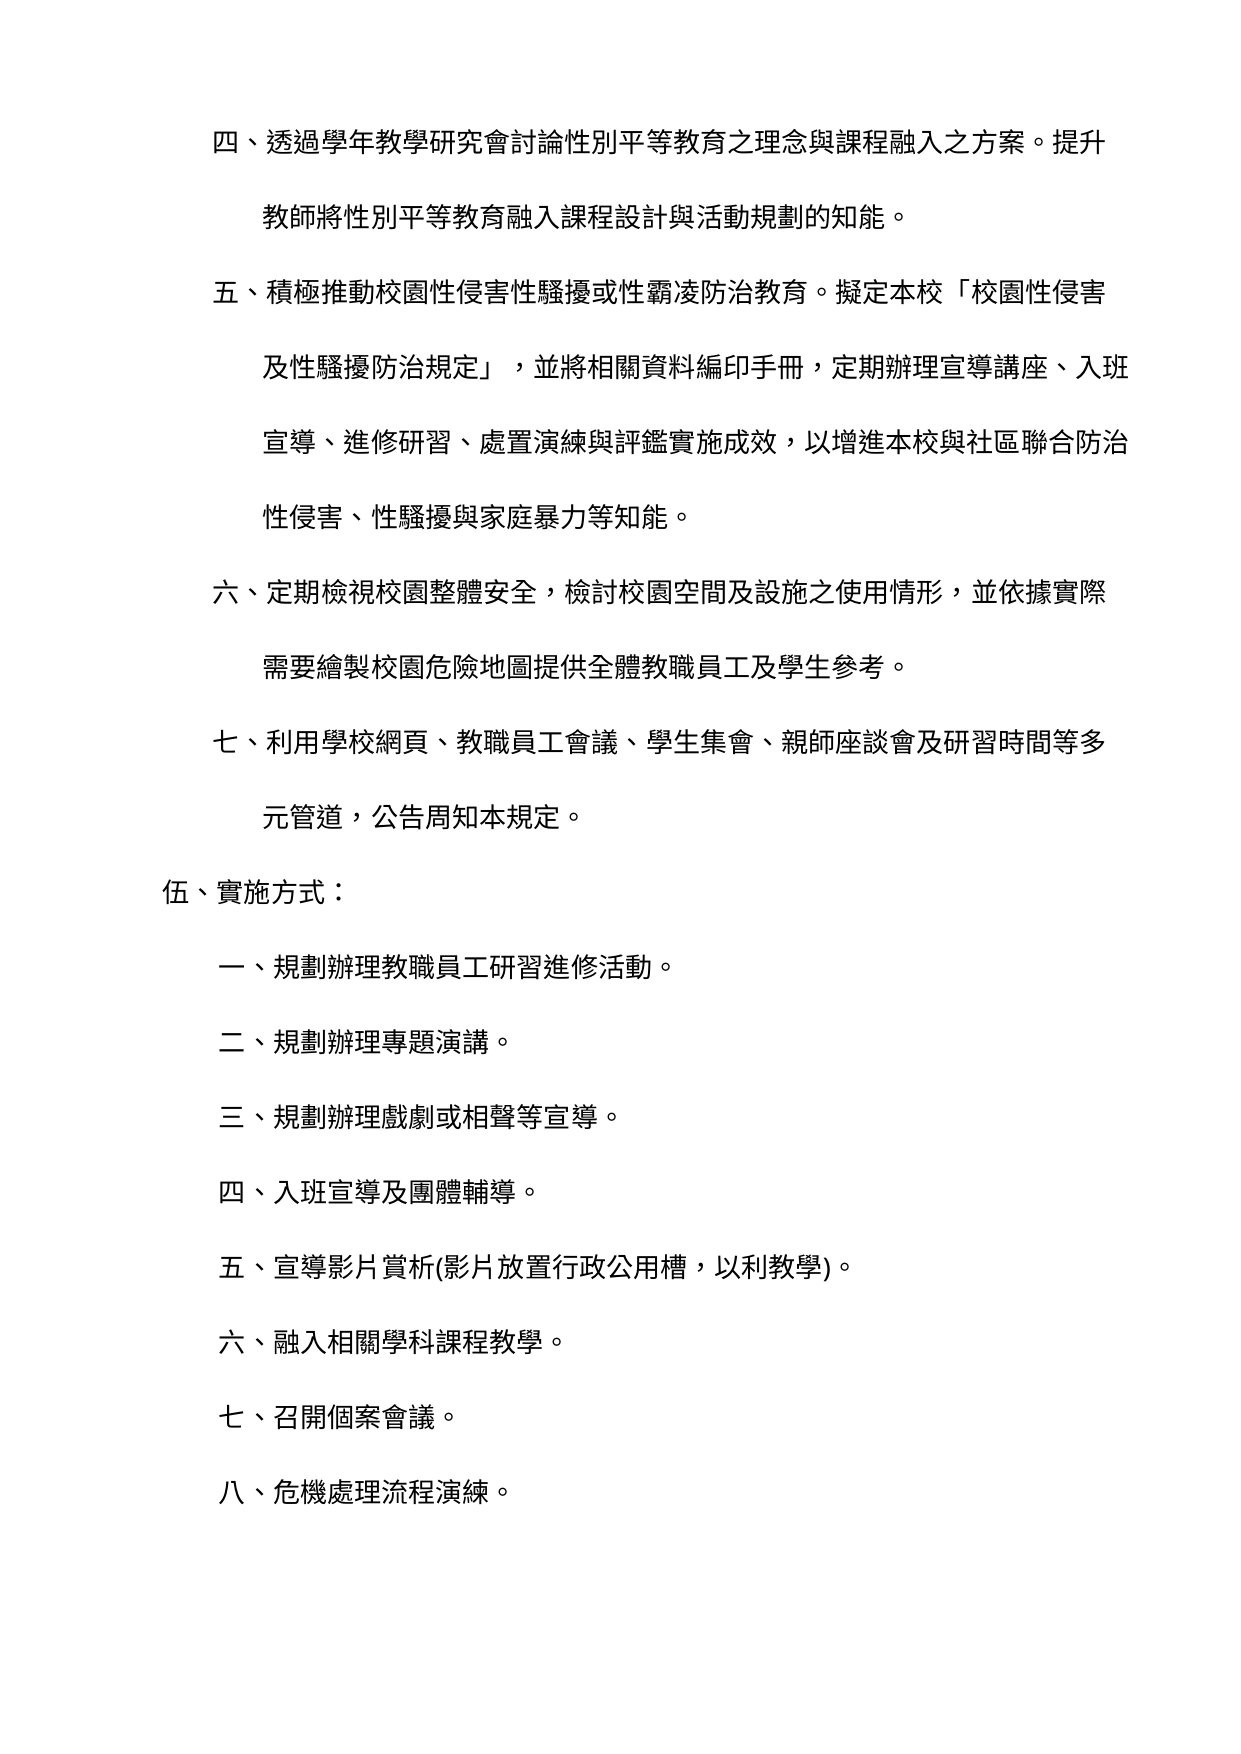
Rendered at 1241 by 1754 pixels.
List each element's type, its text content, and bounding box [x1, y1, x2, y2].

text 六、融入相關學科課程教學。 [162, 1304, 1122, 1379]
text 一、規劃辦理教職員工研習進修活動。 [162, 929, 1122, 1004]
text 二、規劃辦理專題演講。 [162, 1004, 1122, 1079]
text 五、宣導影片賞析(影片放置行政公用槽，以利教學)。 [162, 1229, 1122, 1304]
text 伍、實施方式： [162, 854, 1122, 929]
text 六、定期檢視校園整體安全，檢討校園空間及設施之使用情形，並依據實際需要繪製校園危險地圖提供全體教職員工及學生參考。 [212, 554, 1132, 704]
text 七、召開個案會議。 [162, 1379, 1122, 1454]
text 四、入班宣導及團體輔導。 [162, 1154, 1122, 1229]
text 三、規劃辦理戲劇或相聲等宣導。 [162, 1079, 1122, 1154]
text 五、積極推動校園性侵害性騷擾或性霸凌防治教育。擬定本校「校園性侵害及性騷擾防治規定」，並將相關資料編印手冊，定期辦理宣導講座、入班宣導、進修研習、處置演練與評鑑實施成效，以增進本校與社區聯合防治性侵害、性騷擾與家庭暴力等知能。 [212, 254, 1132, 554]
text 四、透過學年教學研究會討論性別平等教育之理念與課程融入之方案。提升教師將性別平等教育融入課程設計與活動規劃的知能。 [212, 104, 1132, 254]
text 七、利用學校網頁、教職員工會議、學生集會、親師座談會及研習時間等多元管道，公告周知本規定。 [212, 704, 1132, 854]
text 八、危機處理流程演練。 [162, 1454, 1122, 1529]
